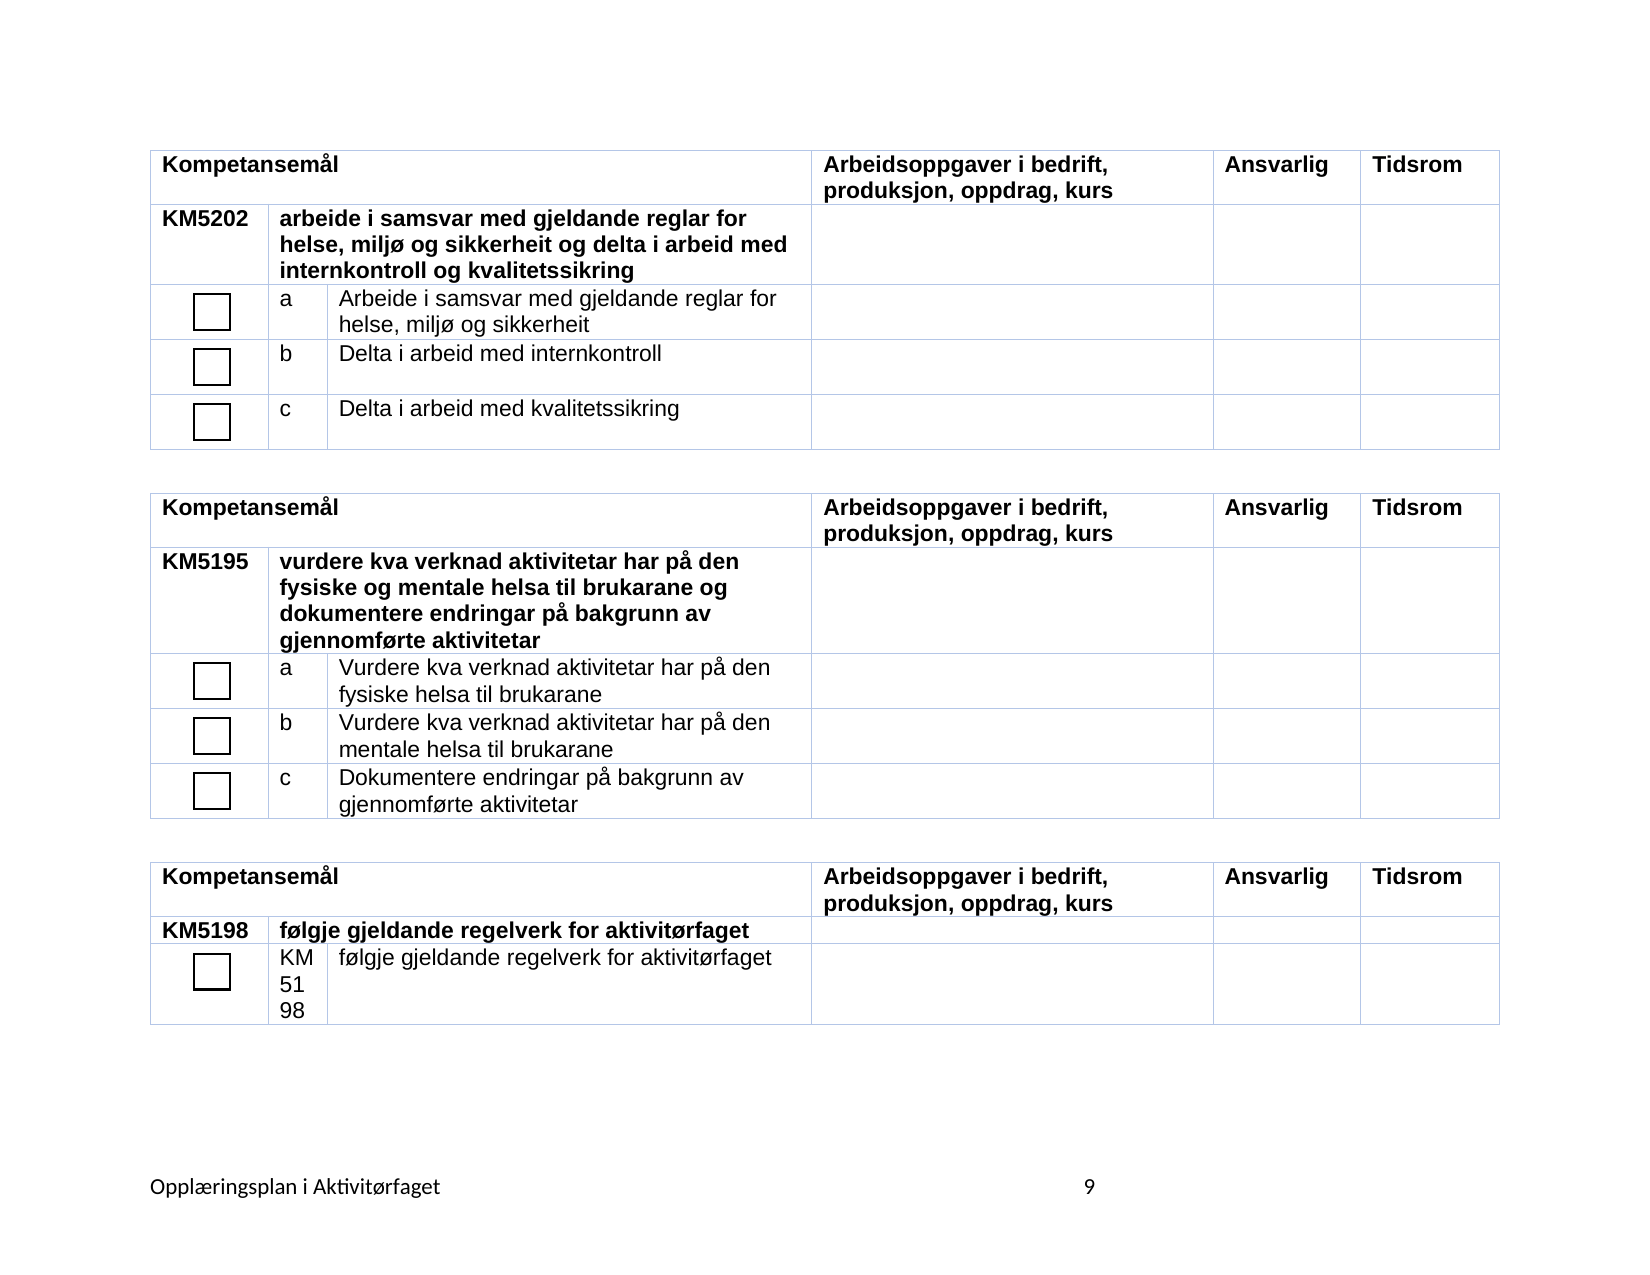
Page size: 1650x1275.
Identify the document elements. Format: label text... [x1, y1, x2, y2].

table_cell a [269, 285, 327, 339]
table_cell [1361, 340, 1499, 394]
table_header Kompetansemål [151, 494, 811, 547]
table_cell [1214, 395, 1360, 449]
table_cell c [269, 395, 327, 449]
table_cell a [269, 654, 327, 708]
table_cell [151, 285, 268, 339]
table_cell [812, 548, 1213, 653]
table_cell [812, 205, 1213, 284]
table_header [812, 863, 1213, 916]
table_header Arbeidsoppgaver i bedrift, produksjon, oppdrag, kurs [812, 151, 1213, 204]
table_cell KM5198 [151, 917, 268, 943]
table_cell c [269, 764, 327, 818]
table_cell [1214, 654, 1360, 708]
table_cell [812, 654, 1213, 708]
table_header Arbeidsoppgaver i bedrift, produksjon, oppdrag, kurs [812, 494, 1213, 547]
table_cell [812, 764, 1213, 818]
table_cell følgje gjeldande regelverk for aktivitørfaget [269, 917, 811, 943]
table_header Tidsrom [1361, 863, 1499, 916]
table_cell Dokumentere endringar på bakgrunn av gjennomførte aktivitetar [328, 764, 811, 818]
table_header Ansvarlig [1214, 151, 1360, 204]
table_cell [1214, 944, 1360, 1023]
table_header Tidsrom [1361, 151, 1499, 204]
table_cell [1361, 548, 1499, 653]
table_cell [151, 709, 268, 763]
table_cell [151, 944, 268, 1023]
table_cell [151, 764, 268, 818]
table_cell [1361, 395, 1499, 449]
table_cell KM5198 [269, 944, 327, 1023]
table_cell [151, 395, 268, 449]
table_cell [151, 340, 268, 394]
table_cell [151, 654, 268, 708]
table_cell Delta i arbeid med kvalitetssikring [328, 395, 811, 449]
table_cell [1361, 285, 1499, 339]
table_cell [1214, 548, 1360, 653]
table_cell [1214, 340, 1360, 394]
table_cell [1361, 764, 1499, 818]
table_cell [1214, 917, 1360, 943]
table_header Ansvarlig [1214, 494, 1360, 547]
table_header Ansvarlig [1214, 863, 1360, 916]
table_cell [1361, 654, 1499, 708]
table_cell b [269, 340, 327, 394]
table_cell [1361, 944, 1499, 1023]
table_cell Delta i arbeid med internkontroll [328, 340, 811, 394]
table_cell vurdere kva verknad aktivitetar har på den fysiske og mentale helsa til brukarane og dokumentere endringar på bakgrunn av gjennomførte aktivitetar [269, 548, 811, 653]
table_cell [812, 944, 1213, 1023]
table_cell [812, 709, 1213, 763]
table_cell [1214, 709, 1360, 763]
table_cell følgje gjeldande regelverk for aktivitørfaget [328, 944, 811, 1023]
table_cell [1361, 917, 1499, 943]
table_cell [812, 285, 1213, 339]
table_header Kompetansemål [151, 863, 811, 916]
table_cell Vurdere kva verknad aktivitetar har på den mentale helsa til brukarane [328, 709, 811, 763]
table_header Tidsrom [1361, 494, 1499, 547]
table_cell [812, 340, 1213, 394]
table_cell [1214, 285, 1360, 339]
table_cell [1361, 709, 1499, 763]
table_cell arbeide i samsvar med gjeldande reglar for helse, miljø og sikkerheit og delta i arbeid med internkontroll og kvalitetssikring [269, 205, 811, 284]
table_cell [812, 917, 1213, 943]
table_cell b [269, 709, 327, 763]
table_cell [1214, 205, 1360, 284]
table_cell [812, 395, 1213, 449]
table_cell [1214, 764, 1360, 818]
table_cell Vurdere kva verknad aktivitetar har på den fysiske helsa til brukarane [328, 654, 811, 708]
table_header Kompetansemål [151, 151, 811, 204]
table_cell Arbeide i samsvar med gjeldande reglar for helse, miljø og sikkerheit [328, 285, 811, 339]
table_cell [1361, 205, 1499, 284]
table_cell KM5202 [151, 205, 268, 284]
table_cell KM5195 [151, 548, 268, 653]
